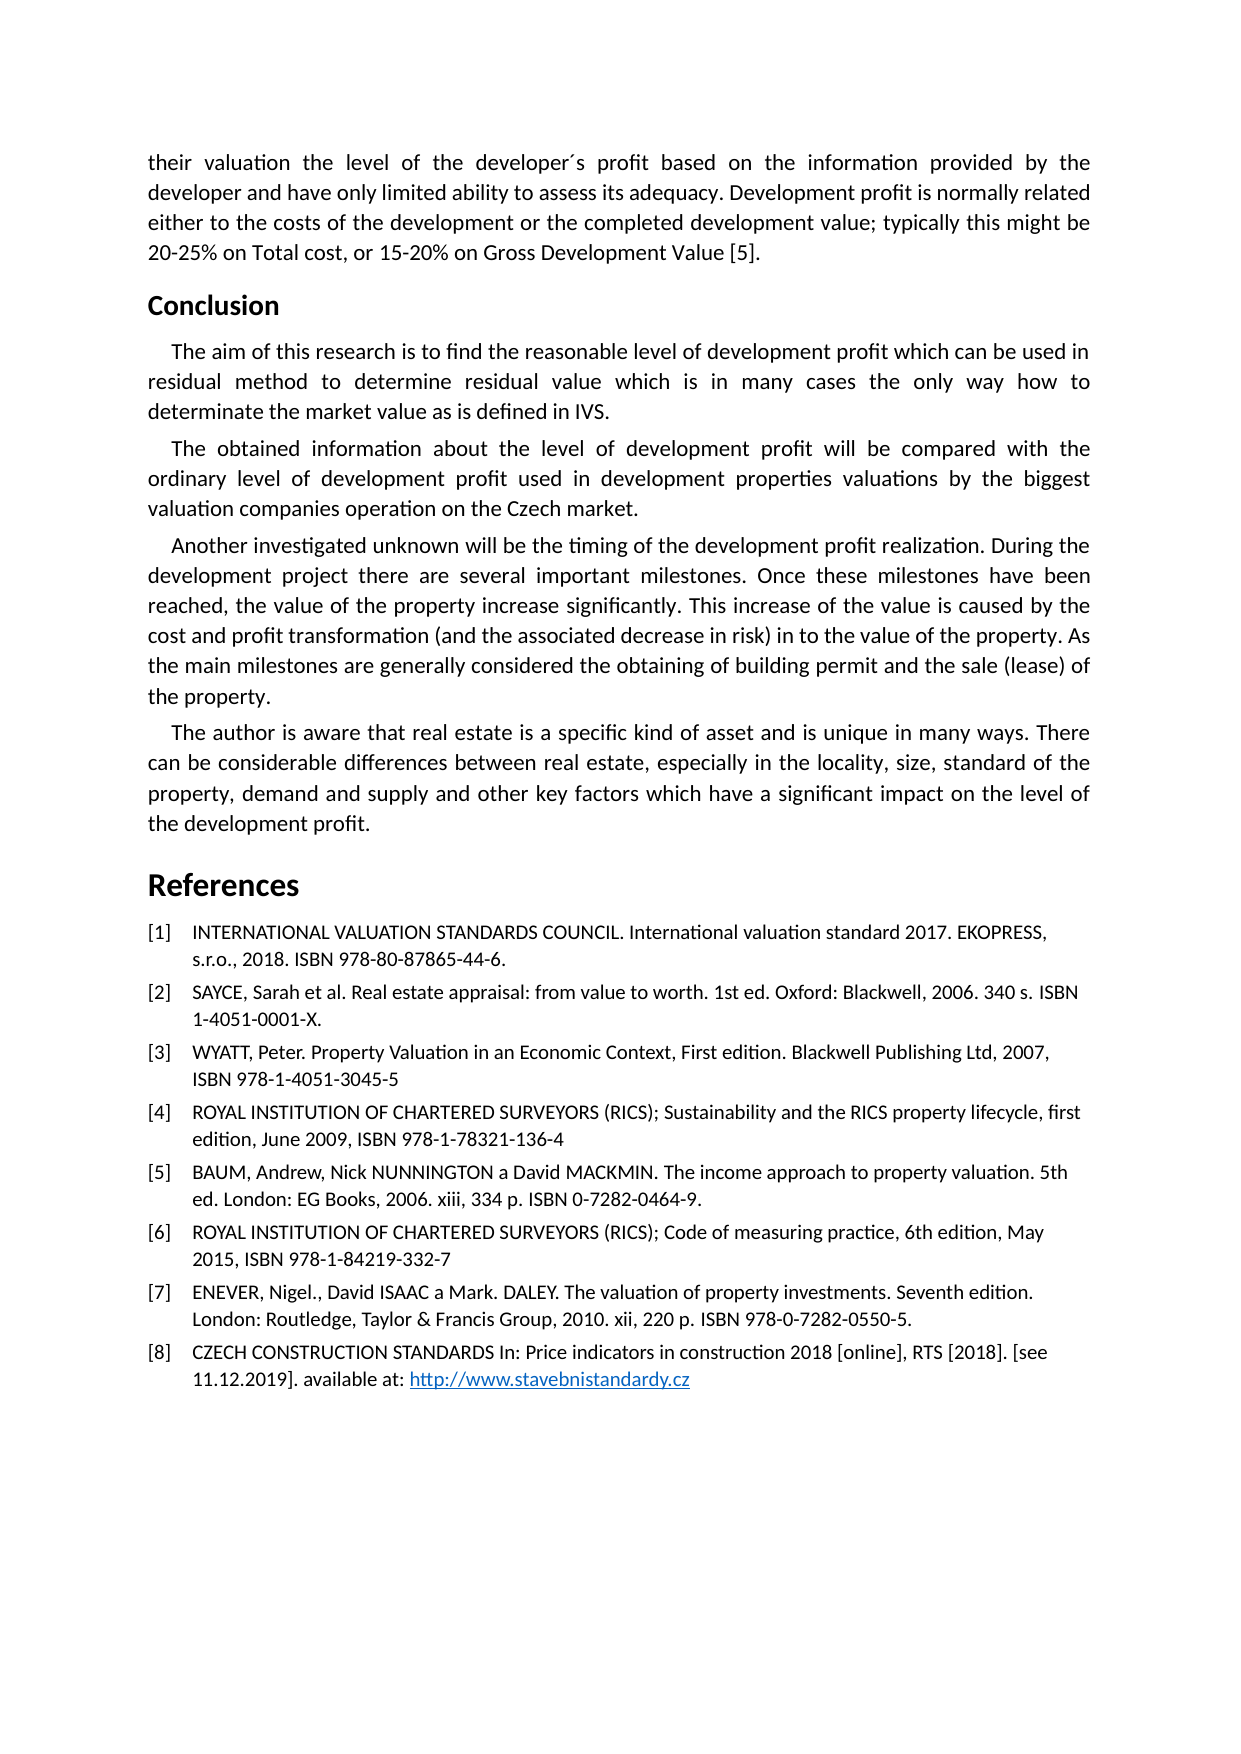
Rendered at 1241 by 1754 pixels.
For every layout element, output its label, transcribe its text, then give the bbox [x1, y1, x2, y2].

text ROYAL INSTITUTION OF CHARTERED SURVEYORS (RICS); Sustainability and the RICS property lifecycle, first edition, June 2009, ISBN 978-1-78321-136-4 [148, 1099, 1093, 1152]
text The aim of this research is to find the reasonable level of development profit which can be used in residual method to determine residual value which is in many cases the only way how to determinate the market value as is defined in IVS. [148, 337, 1093, 426]
text WYATT, Peter. Property Valuation in an Economic Context, First edition. Blackwell Publishing Ltd, 2007, ISBN 978-1-4051-3045-5 [148, 1039, 1093, 1092]
text INTERNATIONAL VALUATION STANDARDS COUNCIL. International valuation standard 2017. EKOPRESS, s.r.o., 2018. ISBN 978-80-87865-44-6. [148, 919, 1093, 972]
subtitle References [148, 864, 1093, 905]
text BAUM, Andrew, Nick NUNNINGTON a David MACKMIN. The income approach to property valuation. 5th ed. London: EG Books, 2006. xiii, 334 p. ISBN 0-7282-0464-9. [148, 1159, 1093, 1212]
text CZECH CONSTRUCTION STANDARDS In: Price indicators in construction 2018 [online], RTS [2018]. [see 11.12.2019]. available at: http://www.stavebnistandardy.cz [148, 1339, 1093, 1392]
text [148, 148, 1093, 266]
text ROYAL INSTITUTION OF CHARTERED SURVEYORS (RICS); Code of measuring practice, 6th edition, May 2015, ISBN 978-1-84219-332-7 [148, 1219, 1093, 1272]
text ENEVER, Nigel., David ISAAC a Mark. DALEY. The valuation of property investments. Seventh edition. London: Routledge, Taylor & Francis Group, 2010. xii, 220 p. ISBN 978-0-7282-0550-5. [148, 1279, 1093, 1332]
text The author is aware that real estate is a specific kind of asset and is unique in many ways. There can be considerable differences between real estate, especially in the locality, size, standard of the property, demand and supply and other key factors which have a significant impact on the level of the development profit. [148, 718, 1093, 837]
text Another investigated unknown will be the timing of the development profit realization. During the development project there are several important milestones. Once these milestones have been reached, the value of the property increase significantly. This increase of the value is caused by the cost and profit transformation (and the associated decrease in risk) in to the value of the property. As the main milestones are generally considered the obtaining of building permit and the sale (lease) of the property. [148, 531, 1093, 710]
subtitle Conclusion [148, 287, 1093, 323]
text The obtained information about the level of development profit will be compared with the ordinary level of development profit used in development properties valuations by the biggest valuation companies operation on the Czech market. [148, 434, 1093, 522]
text SAYCE, Sarah et al. Real estate appraisal: from value to worth. 1st ed. Oxford: Blackwell, 2006. 340 s. ISBN 1-4051-0001-X. [148, 979, 1093, 1032]
